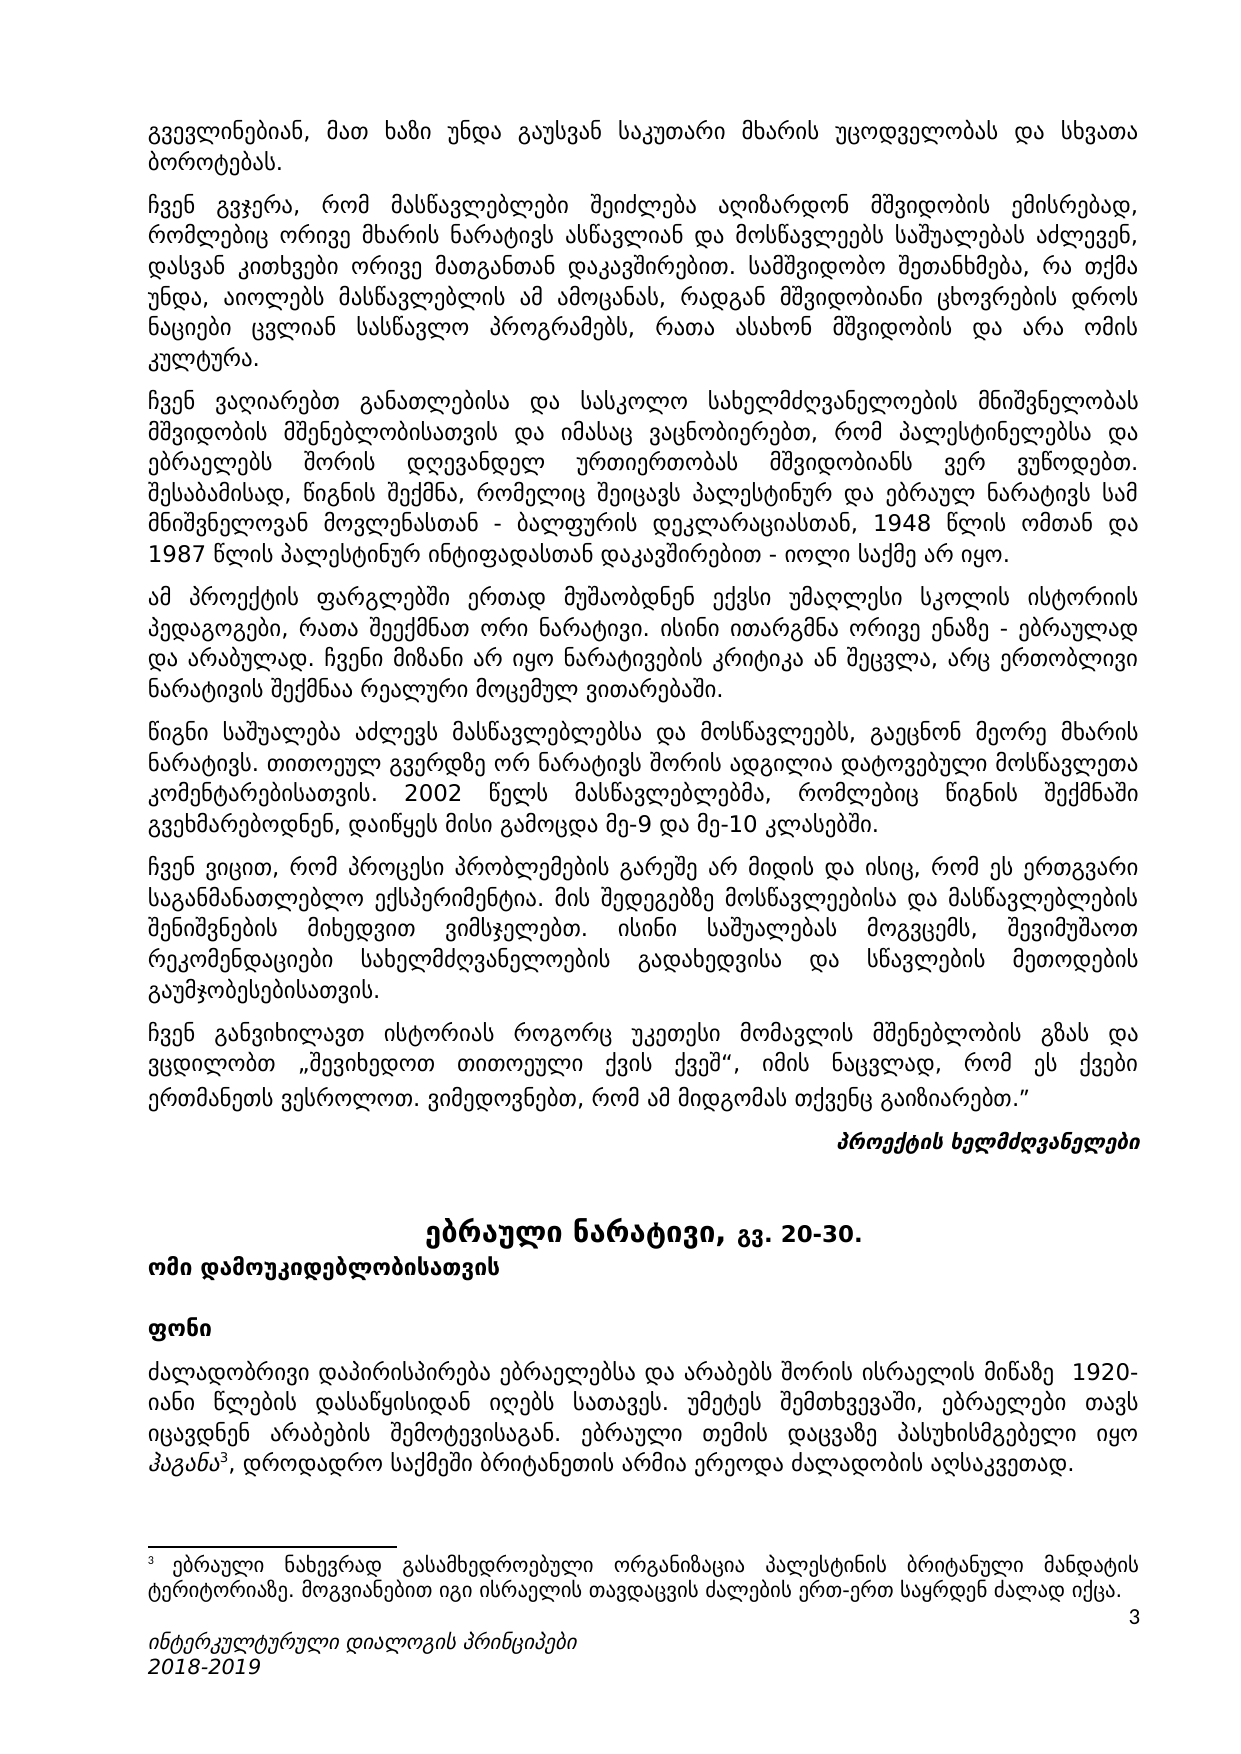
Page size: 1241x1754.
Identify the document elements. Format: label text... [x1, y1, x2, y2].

text პროექტის ხელმძღვანელები [148, 1130, 1140, 1155]
text ფონი [148, 1316, 1140, 1342]
text ჩვენ განვიხილავთ ისტორიას როგორც უკეთესი მომავლის მშენებლობის გზას და ვცდილობთ „შევიხედოთ თითოეული ქვის ქვეშ“, იმის ნაცვლად, რომ ეს ქვები ერთმანეთს ვესროლოთ. ვიმედოვნებთ, რომ ამ მიდგომას თქვენც გაიზიარებთ.” [148, 1020, 1140, 1113]
text ჩვენ ვაღიარებთ განათლებისა და სასკოლო სახელმძღვანელოების მნიშვნელობას მშვიდობის მშენებლობისათვის და იმასაც ვაცნობიერებთ, რომ პალესტინელებსა და ებრაელებს შორის დღევანდელ ურთიერთობას მშვიდობიანს ვერ ვუწოდებთ. შესაბამისად, წიგნის შექმნა, რომელიც შეიცავს პალესტინურ და ებრაულ ნარატივს სამ მნიშვნელოვან მოვლენასთან - ბალფურის დეკლარაციასთან, 1948 წლის ომთან და 1987 წლის პალესტინურ ინტიფადასთან დაკავშირებით - იოლი საქმე არ იყო. [148, 388, 1140, 568]
text წიგნი საშუალება აძლევს მასწავლებლებსა და მოსწავლეებს, გაეცნონ მეორე მხარის ნარატივს. თითოეულ გვერდზე ორ ნარატივს შორის ადგილია დატოვებული მოსწავლეთა კომენტარებისათვის. 2002 წელს მასწავლებლებმა, რომლებიც წიგნის შექმნაში გვეხმარებოდნენ, დაიწყეს მისი გამოცდა მე-9 და მე-10 კლასებში. [148, 719, 1140, 838]
text ჩვენ გვჯერა, რომ მასწავლებლები შეიძლება აღიზარდონ მშვიდობის ემისრებად, რომლებიც ორივე მხარის ნარატივს ასწავლიან და მოსწავლეებს საშუალებას აძლევენ, დასვან კითხვები ორივე მათგანთან დაკავშირებით. სამშვიდობო შეთანხმება, რა თქმა უნდა, აიოლებს მასწავლებლის ამ ამოცანას, რადგან მშვიდობიანი ცხოვრების დროს ნაციები ცვლიან სასწავლო პროგრამებს, რათა ასახონ მშვიდობის და არა ომის კულტურა. [148, 192, 1140, 372]
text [148, 118, 1140, 175]
text ებრაული ნარატივი, გვ. 20-30. [148, 1215, 1140, 1249]
text ამ პროექტის ფარგლებში ერთად მუშაობდნენ ექვსი უმაღლესი სკოლის ისტორიის პედაგოგები, რათა შეექმნათ ორი ნარატივი. ისინი ითარგმნა ორივე ენაზე - ებრაულად და არაბულად. ჩვენი მიზანი არ იყო ნარატივების კრიტიკა ან შეცვლა, არც ერთობლივი ნარატივის შექმნაა რეალური მოცემულ ვითარებაში. [148, 584, 1140, 703]
text ომი დამოუკიდებლობისათვის [148, 1254, 1140, 1281]
text ჩვენ ვიცით, რომ პროცესი პრობლემების გარეშე არ მიდის და ისიც, რომ ეს ერთგვარი საგანმანათლებლო ექსპერიმენტია. მის შედეგებზე მოსწავლეებისა და მასწავლებლების შენიშვნების მიხედვით ვიმსჯელებთ. ისინი საშუალებას მოგვცემს, შევიმუშაოთ რეკომენდაციები სახელმძღვანელოების გადახედვისა და სწავლების მეთოდების გაუმჯობესებისათვის. [148, 854, 1140, 1003]
text ძალადობრივი დაპირისპირება ებრაელებსა და არაბებს შორის ისრაელის მიწაზე 1920-იანი წლების დასაწყისიდან იღებს სათავეს. უმეტეს შემთხვევაში, ებრაელები თავს იცავდნენ არაბების შემოტევისაგან. ებრაული თემის დაცვაზე პასუხისმგებელი იყო ჰაგანა, დროდადრო საქმეში ბრიტანეთის არმია ერეოდა ძალადობის აღსაკვეთად. [148, 1359, 1140, 1477]
